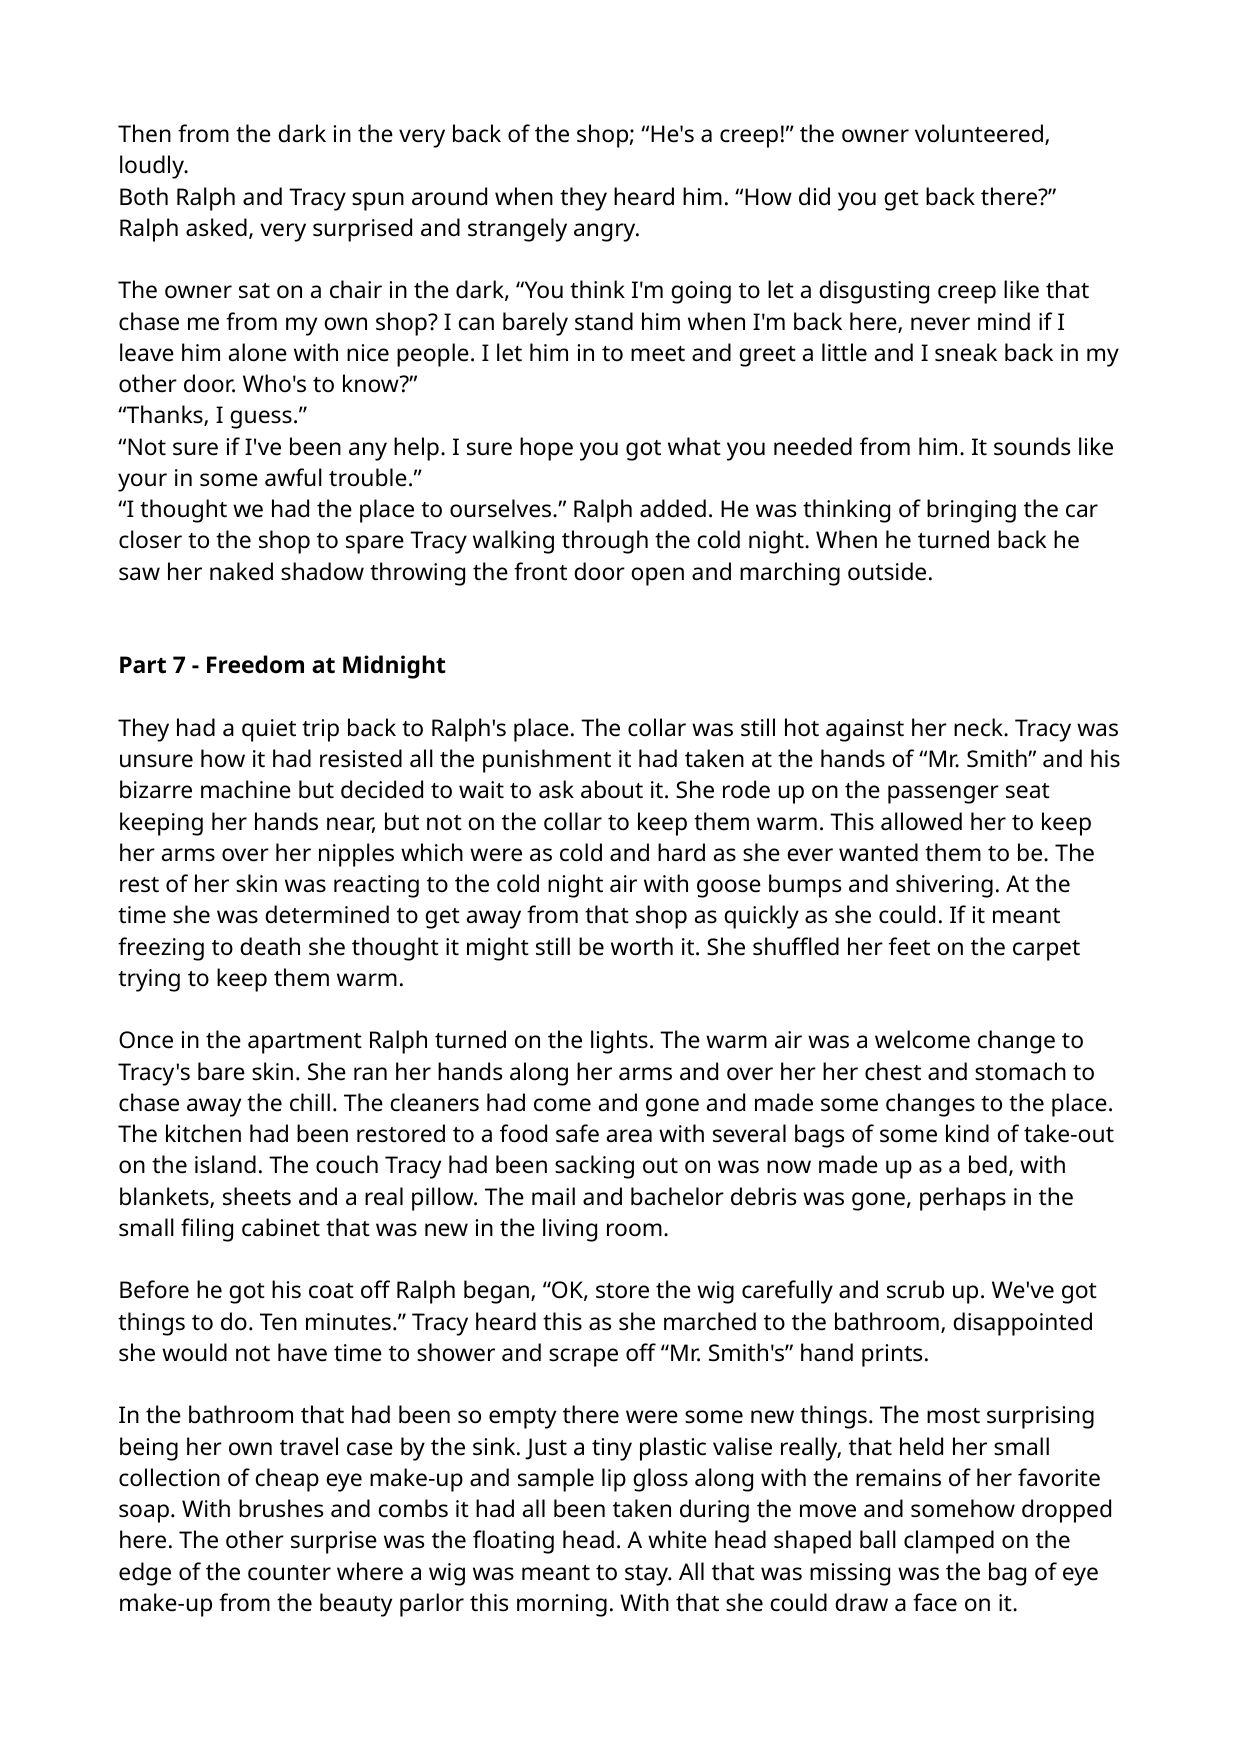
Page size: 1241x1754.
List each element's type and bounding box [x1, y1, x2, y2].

text [118, 118, 1122, 618]
text [118, 649, 1122, 1618]
